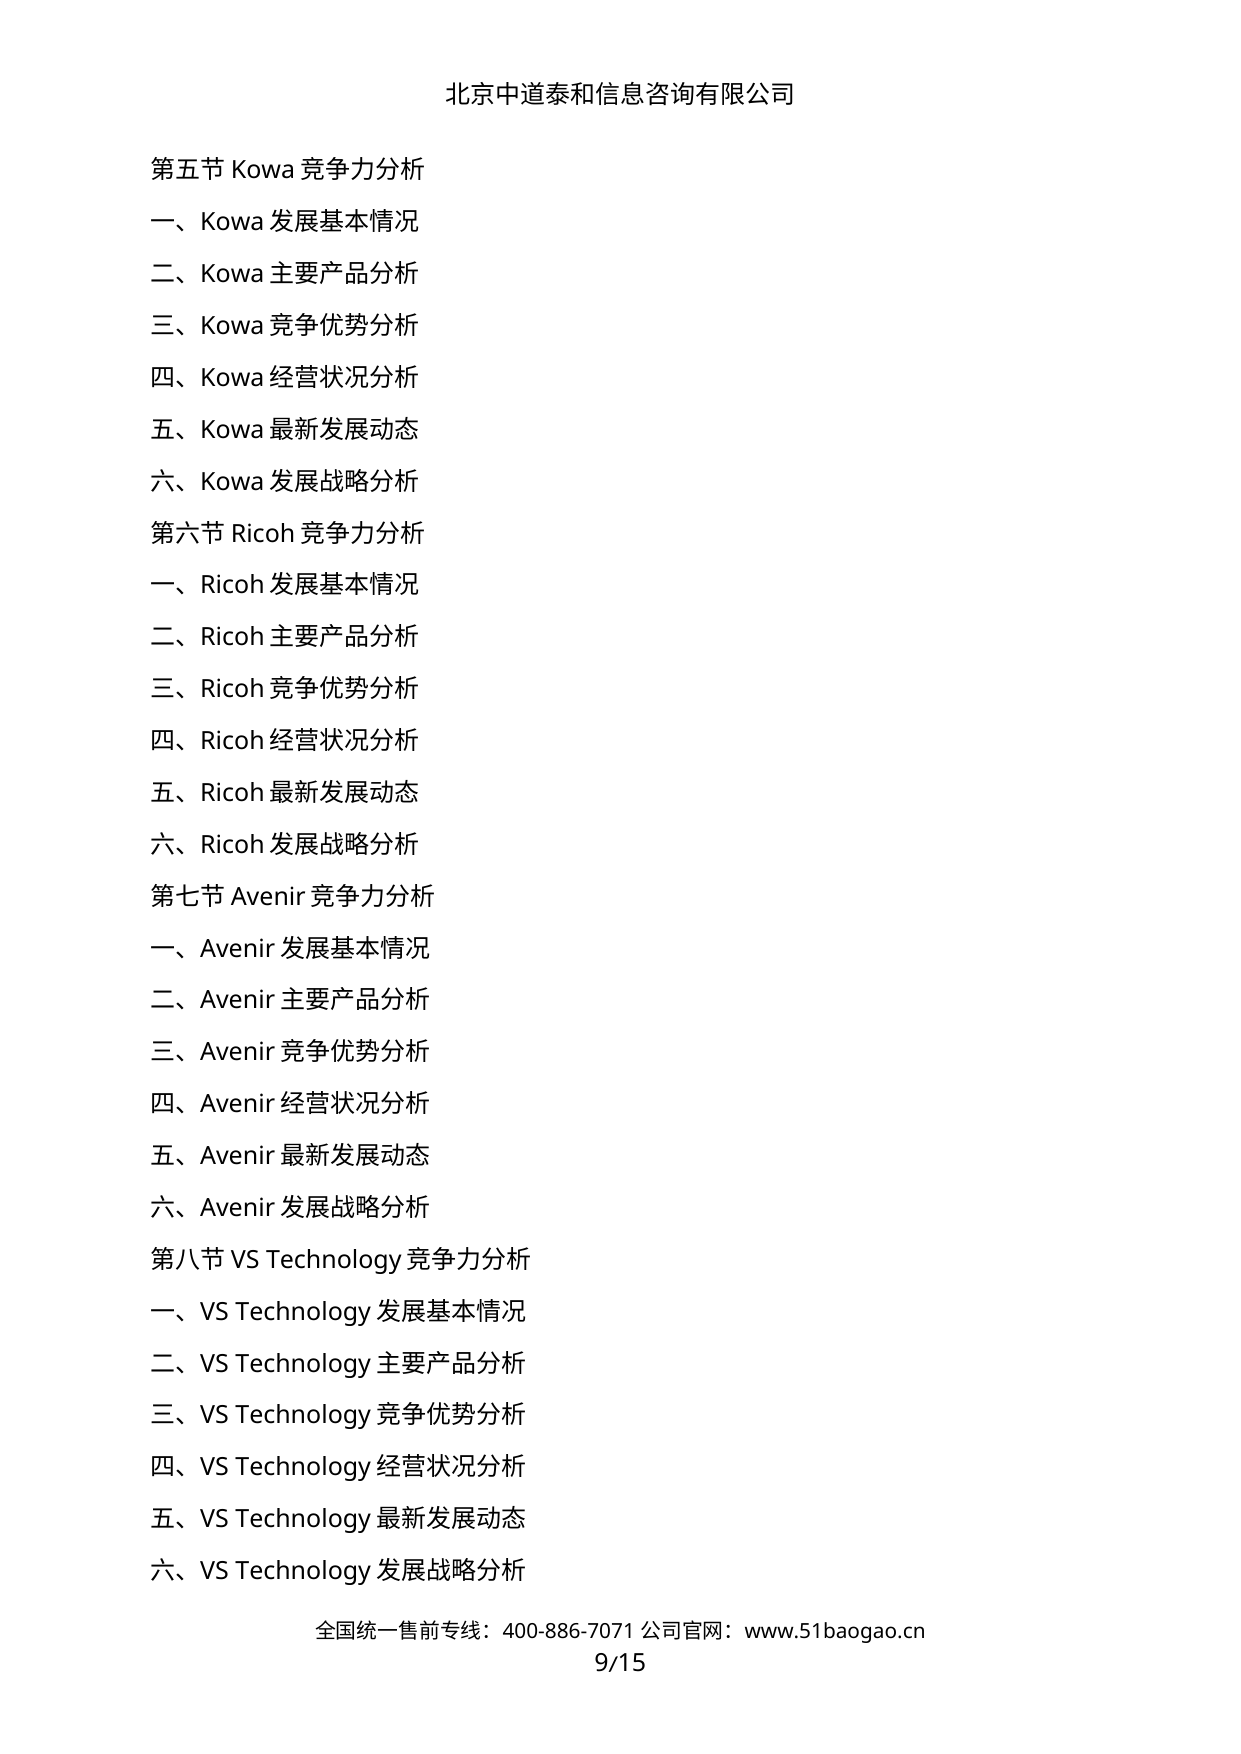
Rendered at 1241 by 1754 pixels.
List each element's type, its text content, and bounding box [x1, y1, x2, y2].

text 一、Avenir发展基本情况 [150, 928, 1090, 964]
text 六、Kowa发展战略分析 [150, 461, 1090, 497]
text 六、VS Technology发展战略分析 [150, 1551, 1090, 1587]
text 二、Ricoh主要产品分析 [150, 617, 1090, 653]
text 第七节 Avenir竞争力分析 [150, 876, 1090, 912]
text 第六节 Ricoh竞争力分析 [150, 513, 1090, 549]
text 第五节 Kowa竞争力分析 [150, 150, 1090, 186]
text 四、Ricoh经营状况分析 [150, 721, 1090, 757]
text 六、Ricoh发展战略分析 [150, 824, 1090, 861]
text 六、Avenir发展战略分析 [150, 1187, 1090, 1224]
text 二、VS Technology主要产品分析 [150, 1343, 1090, 1379]
text 二、Kowa主要产品分析 [150, 254, 1090, 290]
text 四、Avenir经营状况分析 [150, 1084, 1090, 1120]
text 三、VS Technology竞争优势分析 [150, 1395, 1090, 1431]
text 一、Ricoh发展基本情况 [150, 565, 1090, 601]
text 一、VS Technology发展基本情况 [150, 1291, 1090, 1327]
text 三、Avenir竞争优势分析 [150, 1032, 1090, 1068]
text 五、VS Technology最新发展动态 [150, 1499, 1090, 1535]
text 三、Kowa竞争优势分析 [150, 306, 1090, 342]
text 二、Avenir主要产品分析 [150, 980, 1090, 1016]
text 五、Kowa最新发展动态 [150, 409, 1090, 446]
text 五、Avenir最新发展动态 [150, 1136, 1090, 1172]
text 四、VS Technology经营状况分析 [150, 1447, 1090, 1483]
text 三、Ricoh竞争优势分析 [150, 669, 1090, 705]
text 一、Kowa发展基本情况 [150, 202, 1090, 238]
text 第八节 VS Technology竞争力分析 [150, 1239, 1090, 1276]
text 四、Kowa经营状况分析 [150, 357, 1090, 394]
text 五、Ricoh最新发展动态 [150, 772, 1090, 809]
